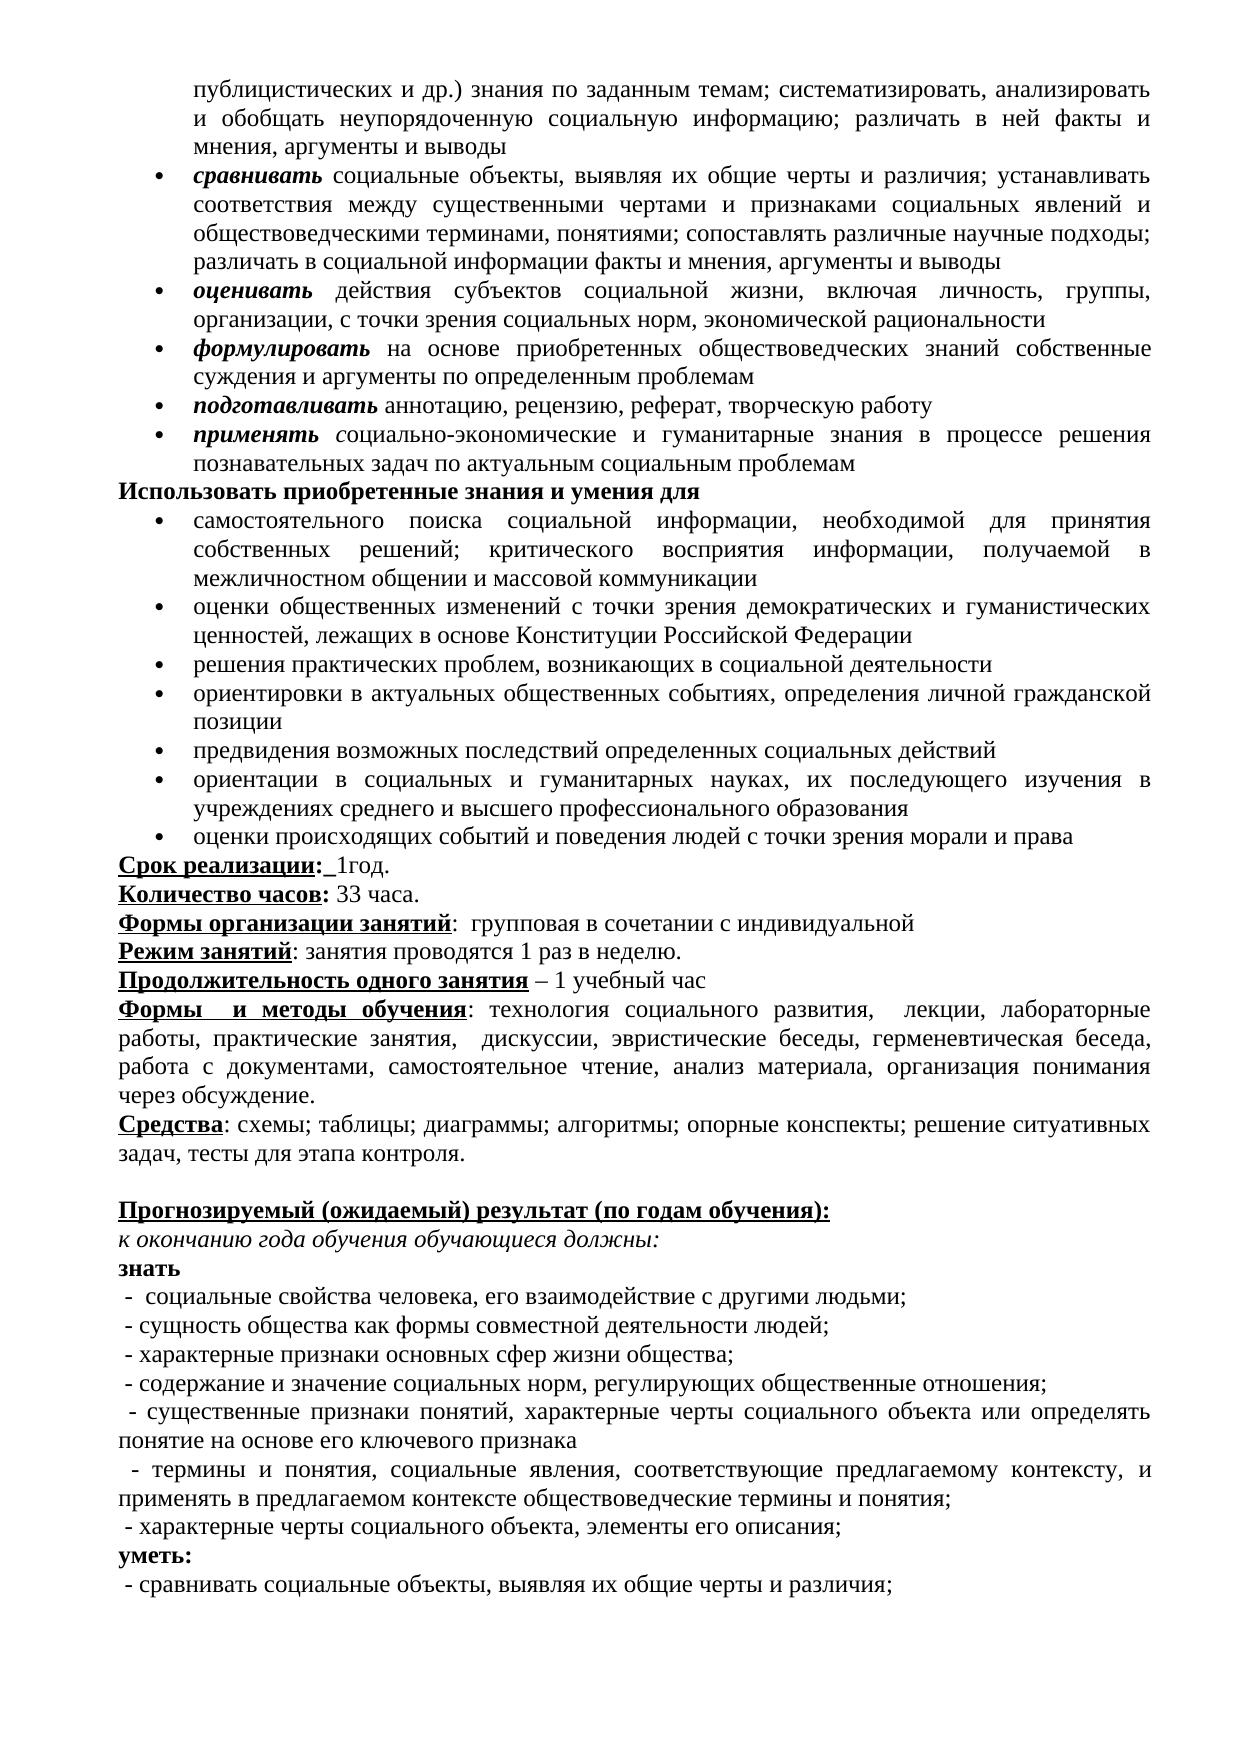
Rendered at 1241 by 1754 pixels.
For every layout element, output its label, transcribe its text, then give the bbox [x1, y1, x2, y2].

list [156, 74, 1152, 160]
text - характерные черты социального объекта, элементы его описания; [118, 1511, 1152, 1540]
list формулировать на основе приобретенных обществоведческих знаний собственные суждения и аргументы по определенным проблемам [156, 333, 1152, 390]
text Прогнозируемый (ожидаемый) результат (по годам обучения): [118, 1195, 1152, 1224]
text - существенные признаки понятий, характерные черты социального объекта или определять понятие на основе его ключевого признака [118, 1396, 1152, 1454]
text Продолжительность одного занятия – 1 учебный час [118, 965, 1152, 994]
text - термины и понятия, социальные явления, соответствующие предлагаемому контексту, и применять в предлагаемом контексте обществоведческие термины и понятия; [118, 1454, 1152, 1511]
text - социальные свойства человека, его взаимодействие с другими людьми; [118, 1281, 1152, 1310]
text - содержание и значение социальных норм, регулирующих общественные отношения; [118, 1368, 1152, 1396]
text уметь: [118, 1540, 1152, 1569]
text Формы и методы обучения: технология социального развития, лекции, лабораторные работы, практические занятия, дискуссии, эвристические беседы, герменевтическая беседа, работа с документами, самостоятельное чтение, анализ материала, организация понимания через обсуждение. [118, 994, 1152, 1109]
text Срок реализации:_1год. [118, 850, 1152, 879]
list сравнивать социальные объекты, выявляя их общие черты и различия; устанавливать соответствия между существенными чертами и признаками социальных явлений и обществоведческими терминами, понятиями; сопоставлять различные научные подходы; различать в социальной информации факты и мнения, аргументы и выводы [156, 160, 1152, 275]
list подготавливать аннотацию, рецензию, реферат, творческую работу [156, 390, 1152, 419]
text - характерные признаки основных сфер жизни общества; [118, 1339, 1152, 1368]
list оценивать действия субъектов социальной жизни, включая личность, группы, организации, с точки зрения социальных норм, экономической рациональности [156, 275, 1152, 333]
text Режим занятий: занятия проводятся 1 раз в неделю. [118, 936, 1152, 965]
list оценки общественных изменений с точки зрения демократических и гуманистических ценностей, лежащих в основе Конституции Российской Федерации [156, 591, 1152, 649]
list решения практических проблем, возникающих в социальной деятельности [156, 649, 1152, 678]
text - сравнивать социальные объекты, выявляя их общие черты и различия; [118, 1569, 1152, 1598]
text - сущность общества как формы совместной деятельности людей; [118, 1310, 1152, 1339]
list самостоятельного поиска социальной информации, необходимой для принятия собственных решений; критического восприятия информации, получаемой в межличностном общении и массовой коммуникации [156, 505, 1152, 591]
text Использовать приобретенные знания и умения для [118, 476, 1152, 505]
list ориентировки в актуальных общественных событиях, определения личной гражданской позиции [156, 678, 1152, 735]
text Формы организации занятий: групповая в сочетании с индивидуальной [118, 908, 1152, 936]
text Количество часов: 33 часа. [118, 879, 1152, 908]
list оценки происходящих событий и поведения людей с точки зрения морали и права [156, 821, 1152, 850]
list предвидения возможных последствий определенных социальных действий [156, 735, 1152, 764]
list применять социально-экономические и гуманитарные знания в процессе решения познавательных задач по актуальным социальным проблемам [156, 419, 1152, 476]
text знать [118, 1253, 1152, 1281]
text Средства: схемы; таблицы; диаграммы; алгоритмы; опорные конспекты; решение ситуативных задач, тесты для этапа контроля. [118, 1109, 1152, 1166]
text к окончанию года обучения обучающиеся должны: [118, 1224, 1152, 1253]
list ориентации в социальных и гуманитарных науках, их последующего изучения в учреждениях среднего и высшего профессионального образования [156, 764, 1152, 821]
